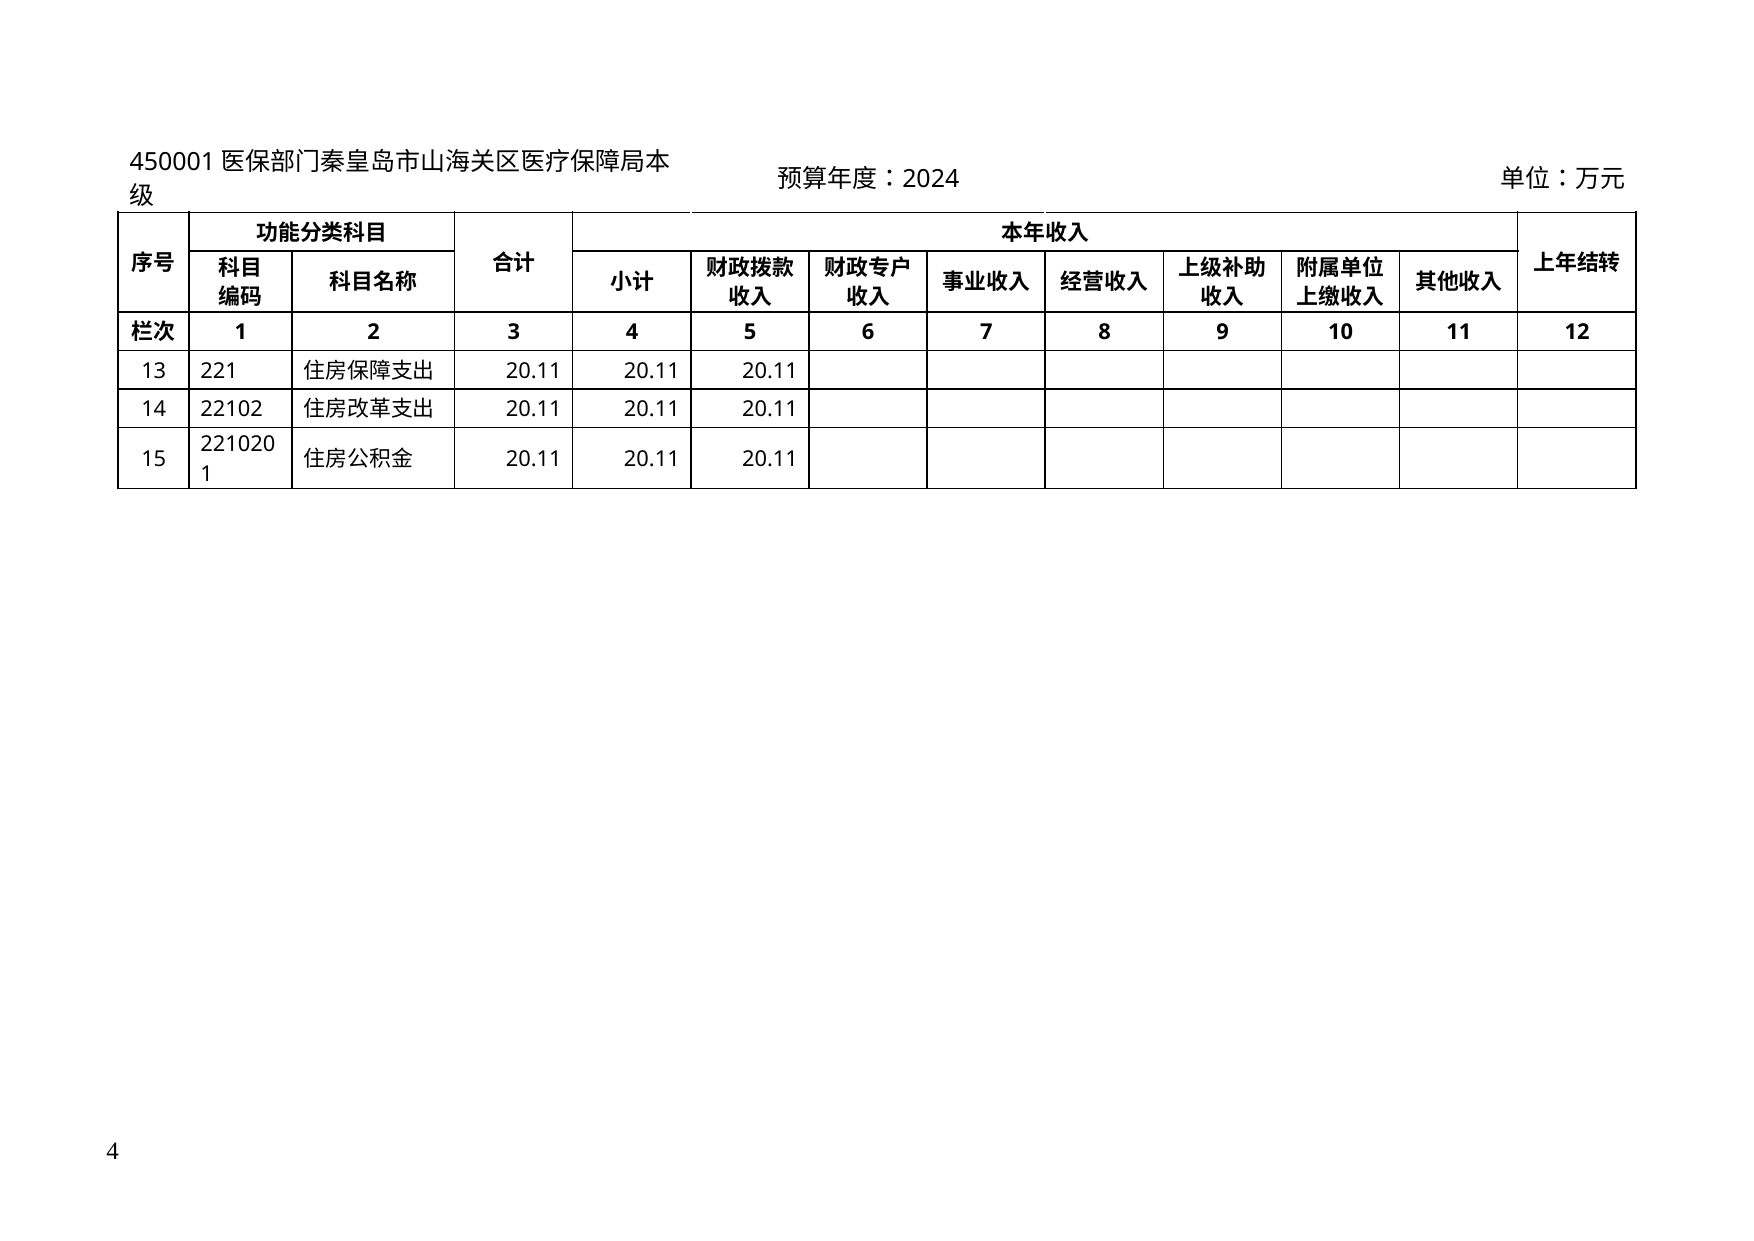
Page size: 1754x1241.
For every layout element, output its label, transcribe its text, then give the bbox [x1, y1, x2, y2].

table_cell 20.11 [455, 351, 572, 388]
table_cell [928, 390, 1044, 426]
table_cell 财政专户 收入 [810, 252, 926, 311]
table_cell 11 [1400, 313, 1517, 349]
table_cell 事业收入 [928, 252, 1044, 311]
table_cell [1518, 428, 1635, 487]
table_cell 合计 [455, 213, 572, 311]
table_cell [1282, 428, 1399, 487]
table_cell 6 [810, 313, 926, 349]
table_cell [1164, 390, 1281, 426]
table_cell 上级补助收入 [1164, 252, 1281, 311]
table_cell 20.11 [692, 351, 808, 388]
table_cell 10 [1282, 313, 1399, 349]
table_cell 20.11 [692, 428, 808, 487]
table_cell [1164, 351, 1281, 388]
table_cell [1046, 351, 1163, 388]
table_cell 9 [1164, 313, 1281, 349]
table_cell [1282, 351, 1399, 388]
table_cell 住房改革支出 [293, 390, 454, 426]
table_header 450001医保部门秦皇岛市山海关区医疗保障局本级 [119, 143, 690, 211]
table_cell 住房保障支出 [293, 351, 454, 388]
table_cell 22102 [190, 390, 291, 426]
table_cell [1400, 428, 1517, 487]
table_cell 20.11 [573, 390, 690, 426]
table_cell 15 [119, 428, 188, 487]
table_cell 序号 [119, 213, 188, 311]
table_cell [810, 351, 926, 388]
table_header 预算年度：2024 [692, 143, 1044, 211]
table_cell [1046, 428, 1163, 487]
table_cell 栏次 [119, 313, 188, 349]
table_cell 功能分类科目 [190, 213, 454, 250]
table_cell 20.11 [455, 390, 572, 426]
table_cell [1282, 390, 1399, 426]
table_cell [810, 390, 926, 426]
table_cell [1046, 390, 1163, 426]
table_cell 科目名称 [293, 252, 454, 311]
table_cell 5 [692, 313, 808, 349]
table_cell 20.11 [573, 428, 690, 487]
table_cell [1518, 351, 1635, 388]
table_cell [928, 428, 1044, 487]
table_cell 经营收入 [1046, 252, 1163, 311]
table_cell [1164, 428, 1281, 487]
table_cell 财政拨款 收入 [692, 252, 808, 311]
table_cell 13 [119, 351, 188, 388]
table_cell 20.11 [455, 428, 572, 487]
table_cell 20.11 [573, 351, 690, 388]
table_cell 住房公积金 [293, 428, 454, 487]
table_cell [1400, 390, 1517, 426]
table_cell 14 [119, 390, 188, 426]
table_cell [1518, 390, 1635, 426]
table_cell 小计 [573, 252, 690, 311]
table_cell 2210201 [190, 428, 291, 487]
table_cell [928, 351, 1044, 388]
table_cell 2 [293, 313, 454, 349]
table_cell [810, 428, 926, 487]
table_cell [1400, 351, 1517, 388]
table_cell 本年收入 [573, 213, 1517, 250]
table_cell 7 [928, 313, 1044, 349]
table_cell 8 [1046, 313, 1163, 349]
table_cell 3 [455, 313, 572, 349]
table_cell 221 [190, 351, 291, 388]
table_cell 其他收入 [1400, 252, 1517, 311]
table_cell 科目 编码 [190, 252, 291, 311]
table_cell 附属单位上缴收入 [1282, 252, 1399, 311]
table_cell 12 [1518, 313, 1635, 349]
table_cell 20.11 [692, 390, 808, 426]
table_cell 1 [190, 313, 291, 349]
table_cell 4 [573, 313, 690, 349]
table_header 单位：万元 [1046, 143, 1635, 211]
table_cell 上年结转 [1518, 213, 1635, 311]
